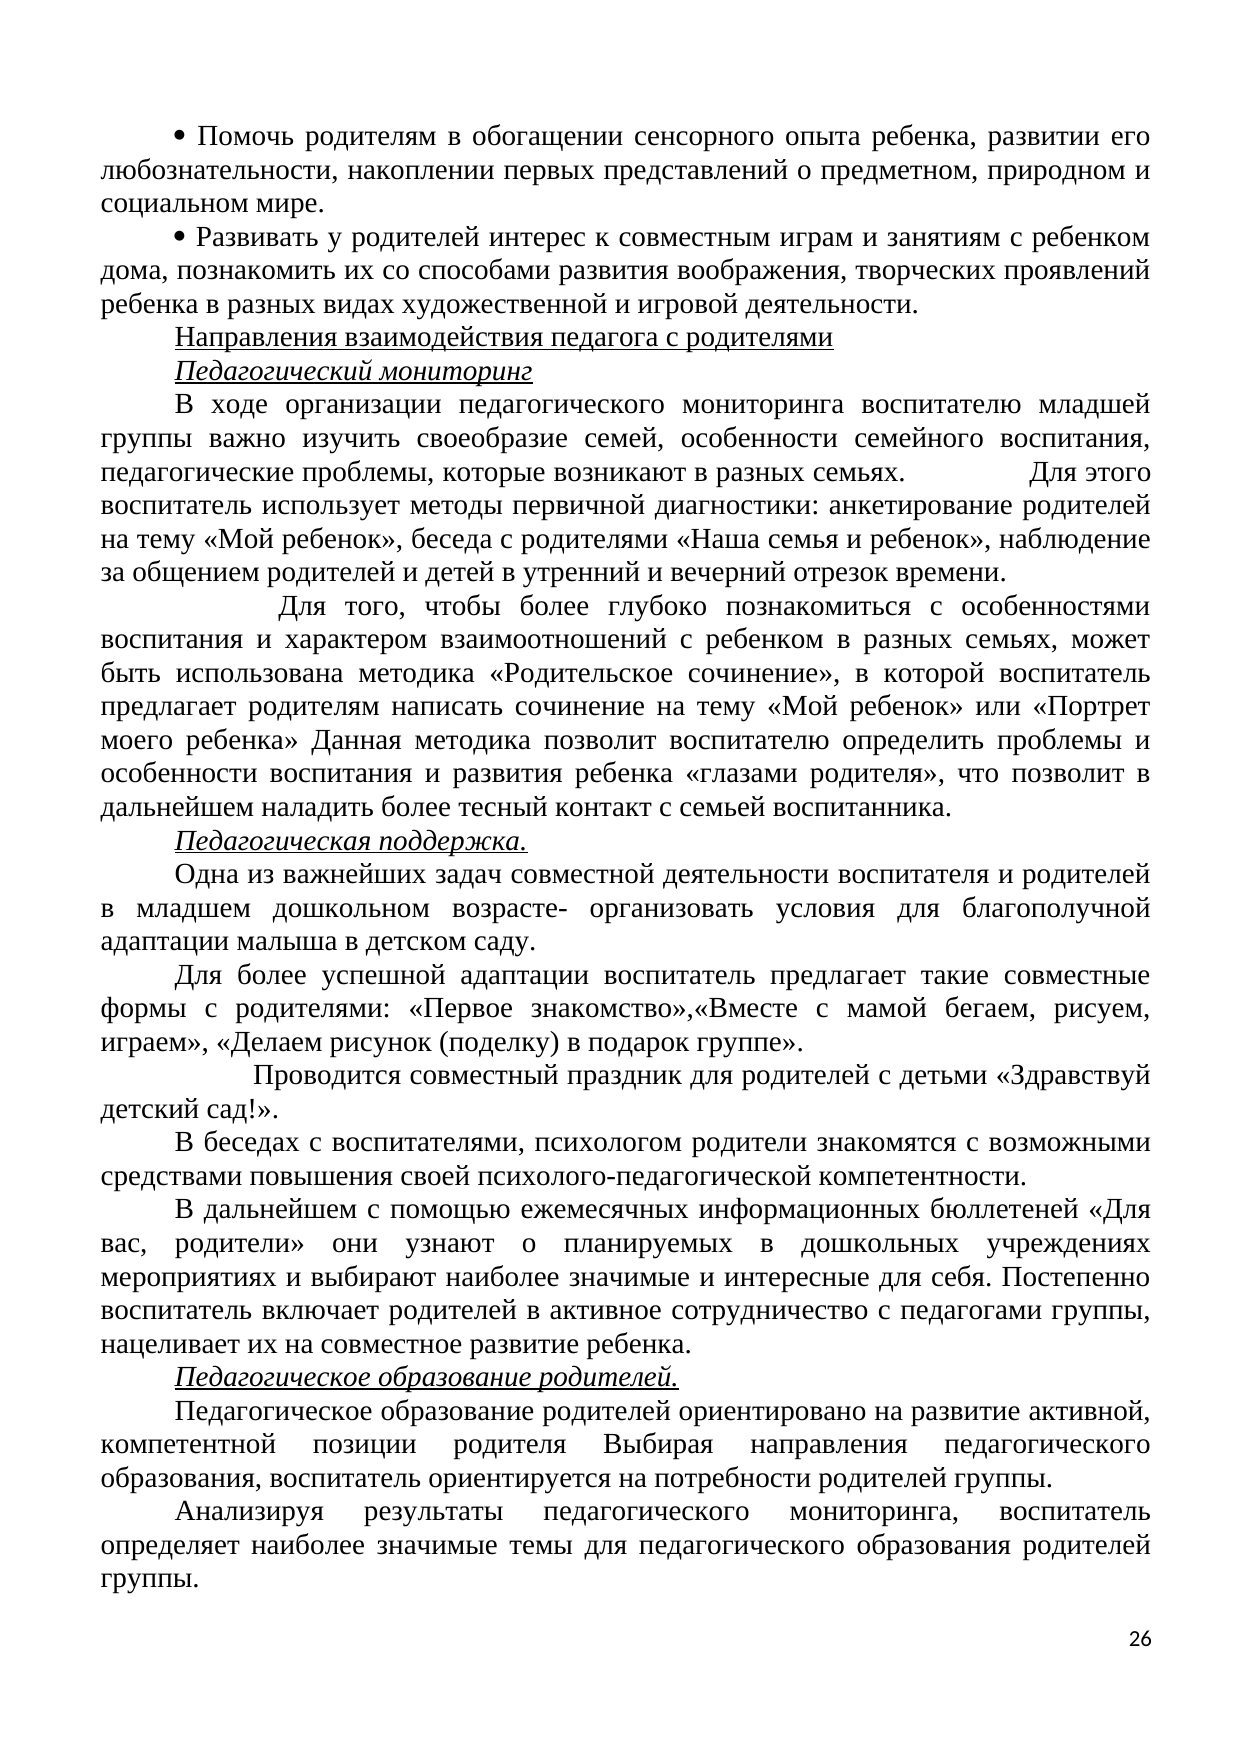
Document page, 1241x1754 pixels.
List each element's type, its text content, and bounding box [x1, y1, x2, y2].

text Педагогический мониторинг [100, 353, 1152, 387]
text Для того, чтобы более глубоко познакомиться с особенностями воспитания и характером взаимоотношений с ребенком в разных семьях, может быть использована методика «Родительское сочинение», в которой воспитатель предлагает родителям написать сочинение на тему «Мой ребенок» или «Портрет моего ребенка» Данная методика позволит воспитателю определить проблемы и особенности воспитания и развития ребенка «глазами родителя», что позволит в дальнейшем наладить более тесный контакт с семьей воспитанника. [100, 588, 1152, 823]
text Педагогическая поддержка. [100, 823, 1152, 856]
text Педагогическое образование родителей ориентировано на развитие активной, компетентной позиции родителя Выбирая направления педагогического образования, воспитатель ориентируется на потребности родителей группы. [100, 1393, 1152, 1493]
text Проводится совместный праздник для родителей с детьми «Здравствуй детский сад!». [100, 1057, 1152, 1124]
text Одна из важнейших задач совместной деятельности воспитателя и родителей в младшем дошкольном возрасте- организовать условия для благополучной адаптации малыша в детском саду. [100, 856, 1152, 957]
text В дальнейшем с помощью ежемесячных информационных бюллетеней «Для вас, родители» они узнают о планируемых в дошкольных учреждениях мероприятиях и выбирают наиболее значимые и интересные для себя. Постепенно воспитатель включает родителей в активное сотрудничество с педагогами группы, нацеливает их на совместное развитие ребенка. [100, 1192, 1152, 1359]
text Для более успешной адаптации воспитатель предлагает такие совместные формы с родителями: «Первое знакомство»,«Вместе с мамой бегаем, рисуем, играем», «Делаем рисунок (поделку) в подарок группе». [100, 957, 1152, 1057]
text В ходе организации педагогического мониторинга воспитателю младшей группы важно изучить своеобразие семей, особенности семейного воспитания, педагогические проблемы, которые возникают в разных семьях. Для этого воспитатель использует методы первичной диагностики: анкетирование родителей на тему «Мой ребенок», беседа с родителями «Наша семья и ребенок», наблюдение за общением родителей и детей в утренний и вечерний отрезок времени. [100, 387, 1152, 588]
text Развивать у родителей интерес к совместным играм и занятиям с ребенком дома, познакомить их со способами развития воображения, творческих проявлений ребенка в разных видах художественной и игровой деятельности. [100, 219, 1152, 319]
text Анализируя результаты педагогического мониторинга, воспитатель определяет наиболее значимые темы для педагогического образования родителей группы. [100, 1493, 1152, 1594]
text Помочь родителям в обогащении сенсорного опыта ребенка, развитии его любознательности, накоплении первых представлений о предметном, природном и социальном мире. [100, 118, 1152, 219]
text Педагогическое образование родителей. [100, 1359, 1152, 1393]
text Направления взаимодействия педагога с родителями [100, 319, 1152, 353]
text В беседах с воспитателями, психологом родители знакомятся с возможными средствами повышения своей психолого-педагогической компетентности. [100, 1124, 1152, 1192]
